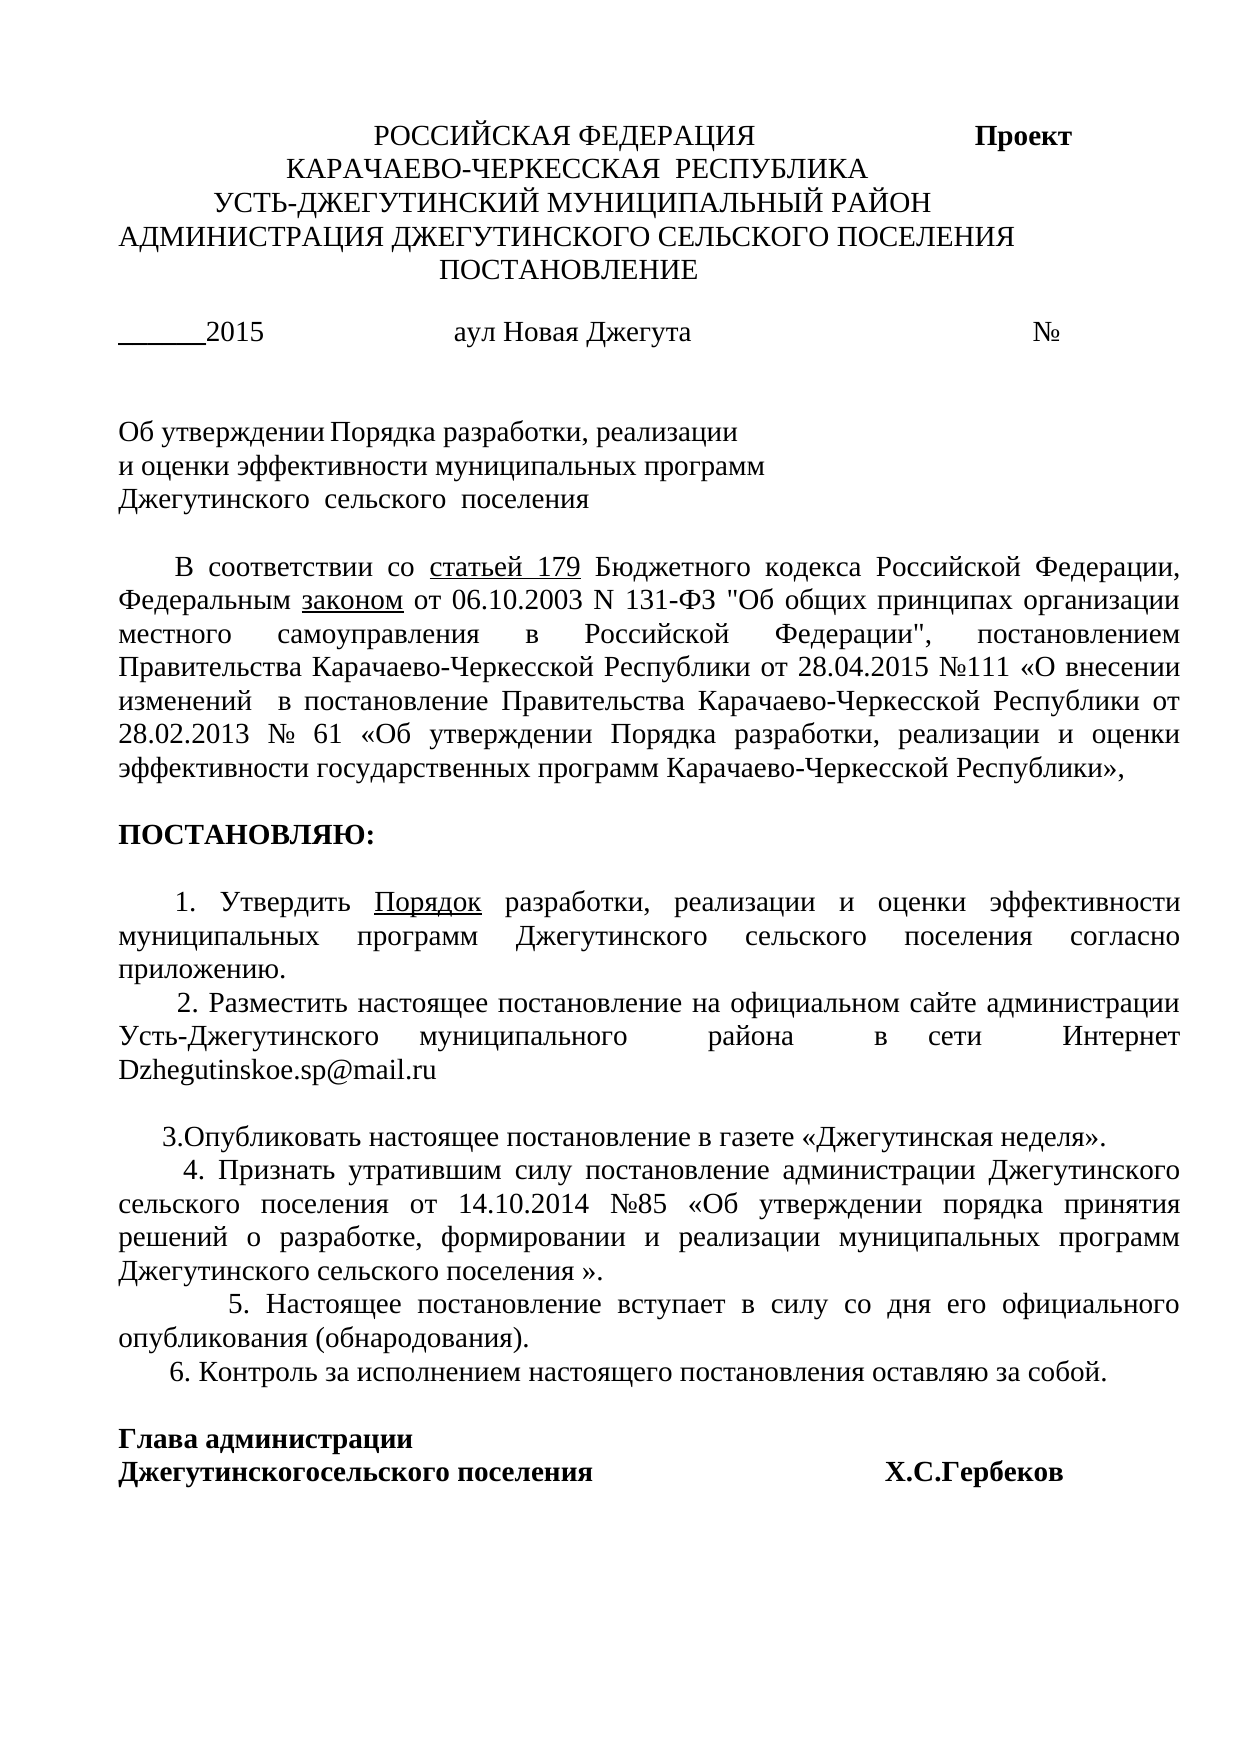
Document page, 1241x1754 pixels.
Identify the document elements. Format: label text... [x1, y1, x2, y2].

text УСТЬ-ДЖЕГУТИНСКИЙ МУНИЦИПАЛЬНЫЙ РАЙОН [118, 185, 1181, 219]
text ПОСТАНОВЛЕНИЕ [118, 252, 1181, 286]
text 1. Утвердить Порядок разработки, реализации и оценки эффективности муниципальных программ Джегутинского сельского поселения согласно приложению. [118, 884, 1181, 985]
text и оценки эффективности муниципальных программ [118, 448, 1181, 482]
text 2. Разместить настоящее постановление на официальном сайте администрации Усть-Джегутинского муниципального района в сети Интернет Dzhegutinskoe.sp@mail.ru [118, 985, 1181, 1085]
text 4. Признать утратившим силу постановление администрации Джегутинского сельского поселения от 14.10.2014 №85 «Об утверждении порядка принятия решений о разработке, формировании и реализации муниципальных программ Джегутинского сельского поселения ». [118, 1152, 1181, 1287]
text 5. Настоящее постановление вступает в силу со дня его официального опубликования (обнародования). [118, 1287, 1181, 1354]
text Джегутинского сельского поселения [118, 482, 1181, 515]
text Джегутинскогосельского поселения Х.С.Гербеков [118, 1454, 1181, 1488]
text РОССИЙСКАЯ ФЕДЕРАЦИЯ Проект [118, 118, 1181, 152]
text ПОСТАНОВЛЯЮ: [118, 817, 1181, 851]
text КАРАЧАЕВО-ЧЕРКЕССКАЯ РЕСПУБЛИКА [118, 152, 1181, 185]
text 3.Опубликовать настоящее постановление в газете «Джегутинская неделя». [118, 1119, 1181, 1152]
text ______2015 аул Новая Джегута № [118, 314, 1181, 347]
text АДМИНИСТРАЦИЯ ДЖЕГУТИНСКОГО СЕЛЬСКОГО ПОСЕЛЕНИЯ [118, 219, 1181, 252]
text Об утверждении Порядка разработки, реализации [118, 414, 1181, 448]
text 6. Контроль за исполнением настоящего постановления оставляю за собой. [118, 1354, 1181, 1387]
text Глава администрации [118, 1421, 1181, 1454]
text В соответствии со статьей 179 Бюджетного кодекса Российской Федерации, Федеральным законом от 06.10.2003 N 131-ФЗ "Об общих принципах организации местного самоуправления в Российской Федерации", постановлением Правительства Карачаево-Черкесской Республики от 28.04.2015 №111 «О внесении изменений в постановление Правительства Карачаево-Черкесской Республики от 28.02.2013 № 61 «Об утверждении Порядка разработки, реализации и оценки эффективности государственных программ Карачаево-Черкесской Республики», [118, 549, 1181, 783]
